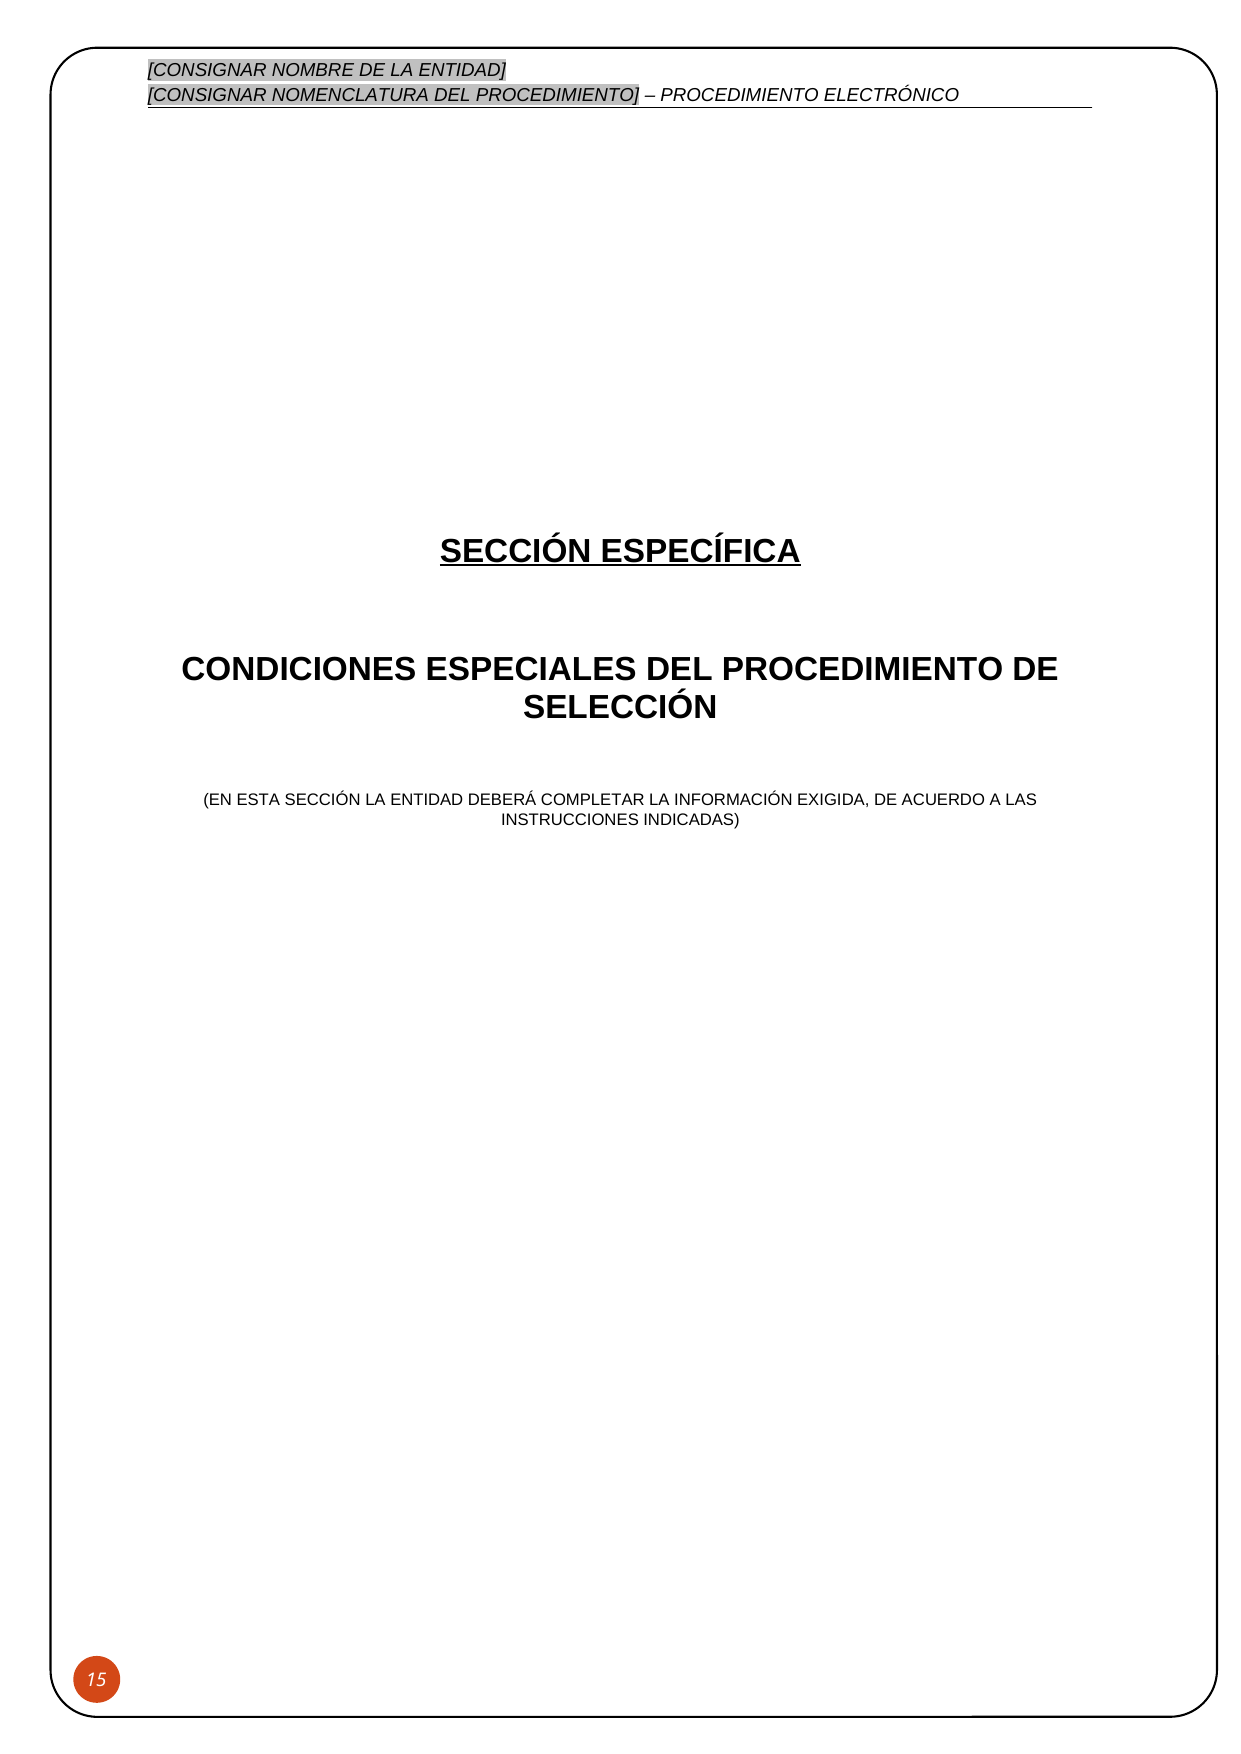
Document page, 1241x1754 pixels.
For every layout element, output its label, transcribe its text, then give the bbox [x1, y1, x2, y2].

text SECCIÓN ESPECÍFICA [148, 531, 1092, 569]
text (EN ESTA SECCIÓN LA ENTIDAD DEBERÁ COMPLETAR LA INFORMACIÓN EXIGIDA, DE ACUERDO A LAS INSTRUCCIONES INDICADAS) [148, 790, 1092, 828]
list CONDICIONES ESPECIALES DEL PROCEDIMIENTO DE SELECCIÓN [148, 648, 1092, 725]
